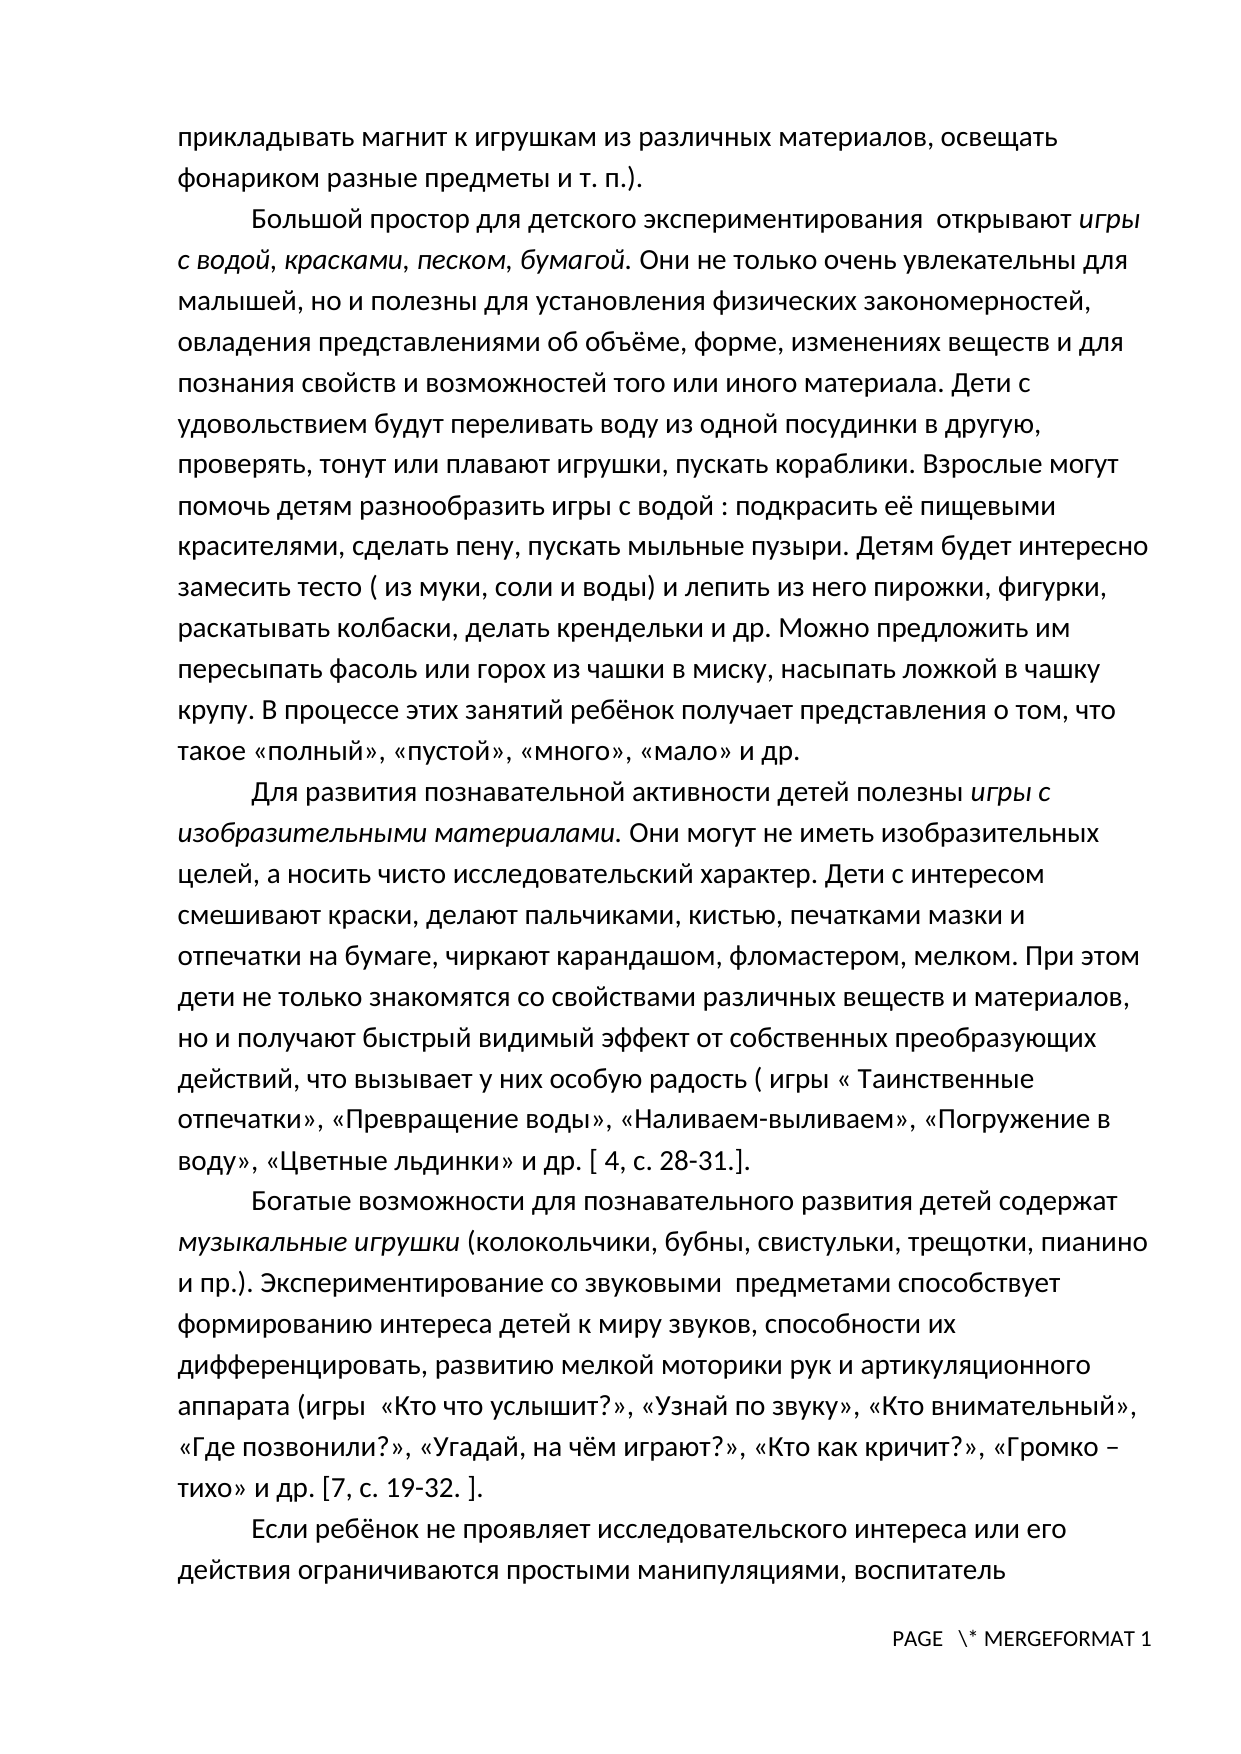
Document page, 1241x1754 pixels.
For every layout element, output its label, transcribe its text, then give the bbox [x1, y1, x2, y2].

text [177, 1510, 1152, 1587]
text Большой простор для детского экспериментирования открывают игры с водой, красками, песком, бумагой. Они не только очень увлекательны для малышей, но и полезны для установления физических закономерностей, овладения представлениями об объёме, форме, изменениях веществ и для познания свойств и возможностей того или иного материала. Дети с удовольствием будут переливать воду из одной посудинки в другую, проверять, тонут или плавают игрушки, пускать кораблики. Взрослые могут помочь детям разнообразить игры с водой : подкрасить её пищевыми красителями, сделать пену, пускать мыльные пузыри. Детям будет интересно замесить тесто ( из муки, соли и воды) и лепить из него пирожки, фигурки, раскатывать колбаски, делать крендельки и др. Можно предложить им пересыпать фасоль или горох из чашки в миску, насыпать ложкой в чашку крупу. В процессе этих занятий ребёнок получает представления о том, что такое «полный», «пустой», «много», «мало» и др. [177, 200, 1152, 768]
text Для развития познавательной активности детей полезны игры с изобразительными материалами. Они могут не иметь изобразительных целей, а носить чисто исследовательский характер. Дети с интересом смешивают краски, делают пальчиками, кистью, печатками мазки и отпечатки на бумаге, чиркают карандашом, фломастером, мелком. При этом дети не только знакомятся со свойствами различных веществ и материалов, но и получают быстрый видимый эффект от собственных преобразующих действий, что вызывает у них особую радость ( игры « Таинственные отпечатки», «Превращение воды», «Наливаем-выливаем», «Погружение в воду», «Цветные льдинки» и др. [ 4, с. 28-31.]. [177, 773, 1152, 1177]
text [177, 118, 1152, 195]
text Богатые возможности для познавательного развития детей содержат музыкальные игрушки (колокольчики, бубны, свистульки, трещотки, пианино и пр.). Экспериментирование со звуковыми предметами способствует формированию интереса детей к миру звуков, способности их дифференцировать, развитию мелкой моторики рук и артикуляционного аппарата (игры «Кто что услышит?», «Узнай по звуку», «Кто внимательный», «Где позвонили?», «Угадай, на чём играют?», «Кто как кричит?», «Громко – тихо» и др. [7, с. 19-32. ]. [177, 1182, 1152, 1505]
